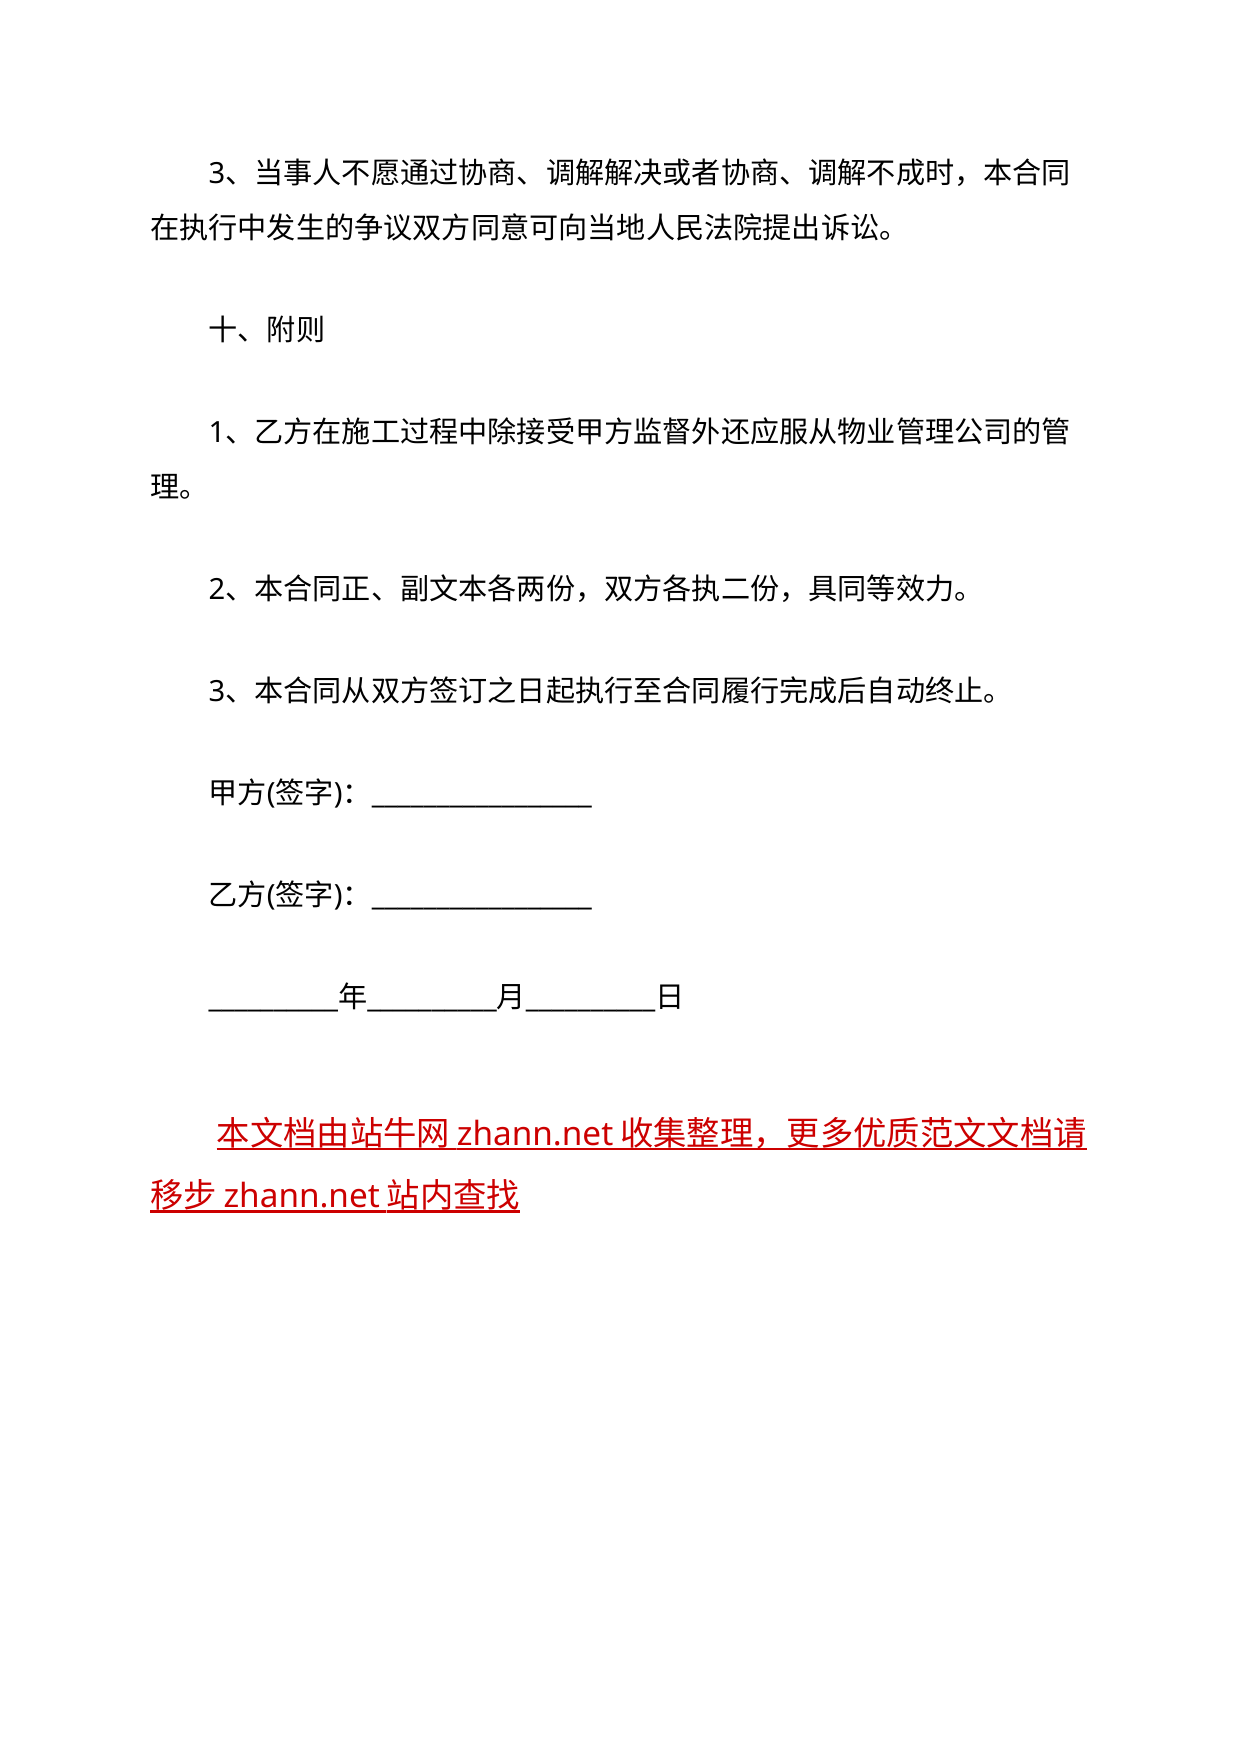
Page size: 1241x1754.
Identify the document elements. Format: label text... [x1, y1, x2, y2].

text __________年__________月__________日 [150, 973, 1090, 1016]
text 甲方(签字)：_________________ [150, 769, 1090, 812]
text 3、本合同从双方签订之日起执行至合同履行完成后自动终止。 [150, 667, 1090, 710]
text 3、当事人不愿通过协商、调解解决或者协商、调解不成时，本合同在执行中发生的争议双方同意可向当地人民法院提出诉讼。 [150, 150, 1090, 247]
text 乙方(签字)：_________________ [150, 871, 1090, 914]
text 本文档由站牛网zhann.net收集整理，更多优质范文文档请移步zhann.net站内查找 [150, 1106, 1090, 1218]
text 1、乙方在施工过程中除接受甲方监督外还应服从物业管理公司的管理。 [150, 408, 1090, 506]
text 2、本合同正、副文本各两份，双方各执二份，具同等效力。 [150, 565, 1090, 608]
text 十、附则 [150, 307, 1090, 349]
